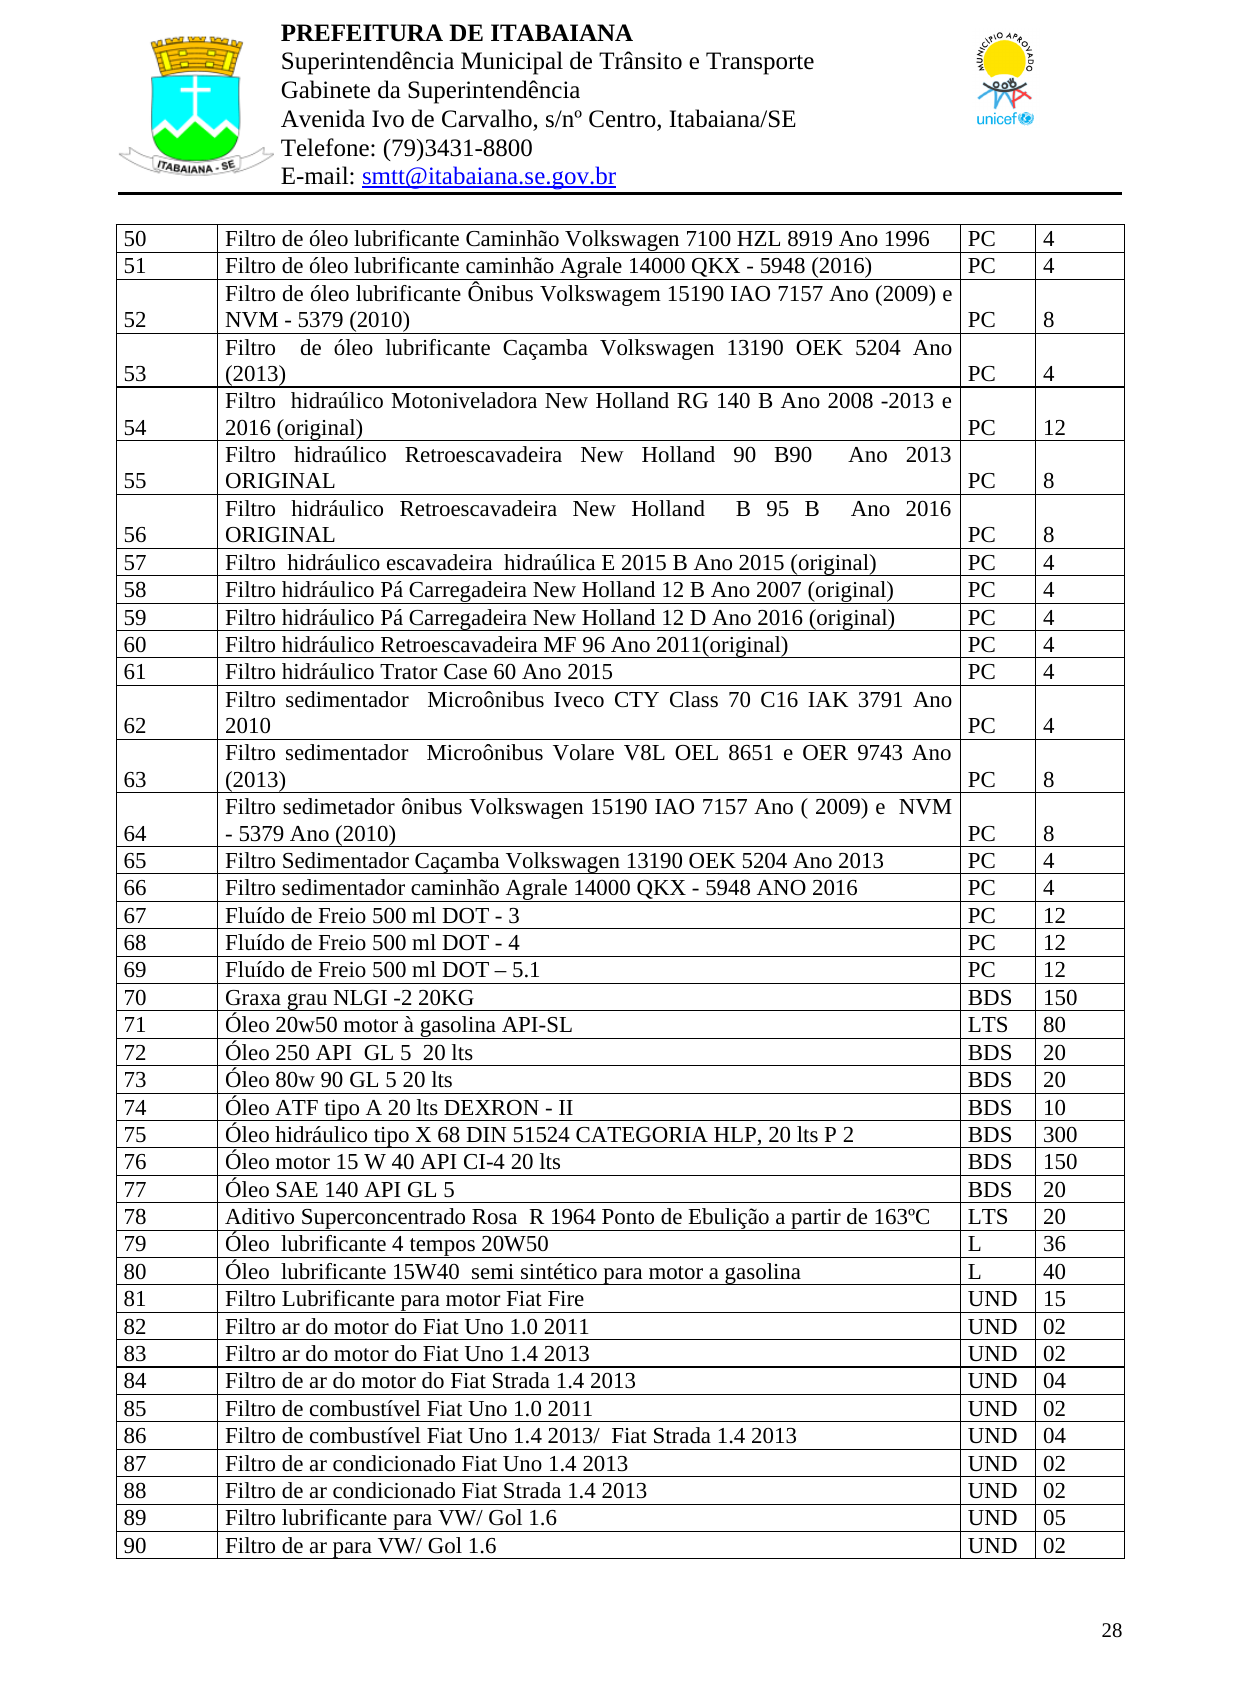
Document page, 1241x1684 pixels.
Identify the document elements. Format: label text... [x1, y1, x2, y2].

table_cell Óleo lubrificante 4 tempos 20W50 [218, 1231, 960, 1257]
table_cell 8 [1036, 793, 1124, 846]
table_cell Filtro de ar do motor do Fiat Strada 1.4 2013 [218, 1368, 960, 1394]
table_cell UND [961, 1368, 1035, 1394]
table_cell 76 [117, 1148, 217, 1175]
table_cell Óleo SAE 140 API GL 5 [218, 1176, 960, 1202]
table_cell 8 [1036, 740, 1124, 792]
table_cell 150 [1036, 984, 1124, 1010]
table_cell 53 [117, 334, 217, 386]
table_cell 80 [1036, 1011, 1124, 1038]
table_cell 72 [117, 1039, 217, 1065]
table_cell 04 [1036, 1422, 1124, 1449]
table_cell 60 [117, 631, 217, 657]
table_cell Filtro sedimentador caminhão Agrale 14000 QKX - 5948 ANO 2016 [218, 874, 960, 901]
table_cell UND [961, 1450, 1035, 1476]
table_cell 67 [117, 902, 217, 928]
table_cell PC [961, 280, 1035, 333]
table_cell 300 [1036, 1121, 1124, 1147]
table_cell BDS [961, 1176, 1035, 1202]
table_cell Filtro de ar condicionado Fiat Uno 1.4 2013 [218, 1450, 960, 1476]
table_cell 74 [117, 1094, 217, 1120]
table_cell UND [961, 1340, 1035, 1366]
table_cell 77 [117, 1176, 217, 1202]
table_cell 71 [117, 1011, 217, 1038]
table_cell Filtro de óleo lubrificante caminhão Agrale 14000 QKX - 5948 (2016) [218, 253, 960, 279]
table_cell 02 [1036, 1340, 1124, 1366]
table_cell 64 [117, 793, 217, 846]
table_cell 54 [117, 388, 217, 440]
table_cell 12 [1036, 957, 1124, 983]
table_cell Filtro hidráulico escavadeira hidraúlica E 2015 B Ano 2015 (original) [218, 549, 960, 575]
table_cell 15 [1036, 1285, 1124, 1312]
table_cell PC [961, 740, 1035, 792]
table_cell 68 [117, 929, 217, 956]
table_cell BDS [961, 1148, 1035, 1175]
table_cell Filtro hidráulico Pá Carregadeira New Holland 12 B Ano 2007 (original) [218, 576, 960, 602]
table_cell 75 [117, 1121, 217, 1147]
table_cell LTS [961, 1203, 1035, 1229]
table_cell UND [961, 1505, 1035, 1531]
table_cell 20 [1036, 1176, 1124, 1202]
table_cell Filtro sedimetador ônibus Volkswagen 15190 IAO 7157 Ano ( 2009) e NVM - 5379 Ano (2010) [218, 793, 960, 846]
table_cell 88 [117, 1477, 217, 1503]
table_cell 4 [1036, 631, 1124, 657]
table_cell BDS [961, 1121, 1035, 1147]
table_cell 4 [1036, 847, 1124, 873]
table_cell UND [961, 1395, 1035, 1421]
table_cell UND [961, 1532, 1035, 1558]
table_cell 80 [117, 1258, 217, 1284]
table_cell Aditivo Superconcentrado Rosa R 1964 Ponto de Ebulição a partir de 163ºC [218, 1203, 960, 1229]
table_cell 4 [1036, 604, 1124, 630]
table_cell 52 [117, 280, 217, 333]
table_cell L [961, 1231, 1035, 1257]
table_cell UND [961, 1285, 1035, 1312]
table_cell Filtro lubrificante para VW/ Gol 1.6 [218, 1505, 960, 1531]
table_cell 66 [117, 874, 217, 901]
table_cell 05 [1036, 1505, 1124, 1531]
table_cell Filtro hidráulico Pá Carregadeira New Holland 12 D Ano 2016 (original) [218, 604, 960, 630]
table_cell Óleo 80w 90 GL 5 20 lts [218, 1066, 960, 1092]
table_cell PC [961, 631, 1035, 657]
table_cell 4 [1036, 874, 1124, 901]
table_cell Filtro de combustível Fiat Uno 1.4 2013/ Fiat Strada 1.4 2013 [218, 1422, 960, 1449]
table_cell 8 [1036, 441, 1124, 494]
table_cell PC [961, 334, 1035, 386]
table_cell 55 [117, 441, 217, 494]
table_cell 90 [117, 1532, 217, 1558]
table_cell 20 [1036, 1203, 1124, 1229]
table_cell PC [961, 495, 1035, 548]
table_cell Filtro ar do motor do Fiat Uno 1.0 2011 [218, 1313, 960, 1339]
table_cell 81 [117, 1285, 217, 1312]
table_cell 02 [1036, 1395, 1124, 1421]
table_cell 12 [1036, 902, 1124, 928]
table_cell 87 [117, 1450, 217, 1476]
table_cell BDS [961, 1094, 1035, 1120]
table_cell PC [961, 874, 1035, 901]
table_cell Filtro de ar para VW/ Gol 1.6 [218, 1532, 960, 1558]
table_cell Filtro de combustível Fiat Uno 1.0 2011 [218, 1395, 960, 1421]
table_cell 78 [117, 1203, 217, 1229]
table_cell Filtro de óleo lubrificante Caminhão Volkswagen 7100 HZL 8919 Ano 1996 [218, 225, 960, 252]
table_cell 36 [1036, 1231, 1124, 1257]
table_cell Filtro ar do motor do Fiat Uno 1.4 2013 [218, 1340, 960, 1366]
table_cell 85 [117, 1395, 217, 1421]
table_cell 50 [117, 225, 217, 252]
table_cell 8 [1036, 280, 1124, 333]
table_cell Graxa grau NLGI -2 20KG [218, 984, 960, 1010]
table_cell L [961, 1258, 1035, 1284]
table_cell Filtro hidraúlico Retroescavadeira New Holland 90 B90 Ano 2013 ORIGINAL [218, 441, 960, 494]
table_cell 82 [117, 1313, 217, 1339]
table_cell 4 [1036, 253, 1124, 279]
picture [111, 31, 283, 186]
table_cell UND [961, 1422, 1035, 1449]
table_cell 86 [117, 1422, 217, 1449]
table_cell 63 [117, 740, 217, 792]
table_cell 79 [117, 1231, 217, 1257]
table_cell 12 [1036, 388, 1124, 440]
table_cell PC [961, 225, 1035, 252]
table_cell Filtro de ar condicionado Fiat Strada 1.4 2013 [218, 1477, 960, 1503]
table_cell BDS [961, 1066, 1035, 1092]
table_cell PC [961, 549, 1035, 575]
table_cell 4 [1036, 225, 1124, 252]
table_cell 83 [117, 1340, 217, 1366]
table_cell 02 [1036, 1313, 1124, 1339]
table_cell Filtro hidráulico Retroescavadeira MF 96 Ano 2011(original) [218, 631, 960, 657]
table_cell PC [961, 604, 1035, 630]
table_cell LTS [961, 1011, 1035, 1038]
table_cell Filtro de óleo lubrificante Ônibus Volkswagem 15190 IAO 7157 Ano (2009) e NVM - 5379 (2010) [218, 280, 960, 333]
table_cell Óleo hidráulico tipo X 68 DIN 51524 CATEGORIA HLP, 20 lts P 2 [218, 1121, 960, 1147]
table_cell 02 [1036, 1477, 1124, 1503]
table_cell 4 [1036, 576, 1124, 602]
table_cell 4 [1036, 334, 1124, 386]
table_cell Filtro hidráulico Retroescavadeira New Holland B 95 B Ano 2016 ORIGINAL [218, 495, 960, 548]
table_cell 61 [117, 658, 217, 685]
table_cell 4 [1036, 549, 1124, 575]
table_cell PC [961, 686, 1035, 738]
table_cell PC [961, 929, 1035, 956]
table_cell Filtro hidráulico Trator Case 60 Ano 2015 [218, 658, 960, 685]
table_cell Fluído de Freio 500 ml DOT - 3 [218, 902, 960, 928]
table_cell PC [961, 793, 1035, 846]
picture [972, 28, 1040, 128]
table_cell 65 [117, 847, 217, 873]
table_cell PC [961, 576, 1035, 602]
table_cell PC [961, 441, 1035, 494]
table_cell 69 [117, 957, 217, 983]
table_cell PC [961, 253, 1035, 279]
table_cell 84 [117, 1368, 217, 1394]
table_cell Fluído de Freio 500 ml DOT - 4 [218, 929, 960, 956]
table_cell Óleo 20w50 motor à gasolina API-SL [218, 1011, 960, 1038]
table_cell 4 [1036, 658, 1124, 685]
table_cell 89 [117, 1505, 217, 1531]
table_cell BDS [961, 984, 1035, 1010]
table_cell PC [961, 388, 1035, 440]
table_cell 59 [117, 604, 217, 630]
table_cell PC [961, 847, 1035, 873]
table_cell Óleo motor 15 W 40 API CI-4 20 lts [218, 1148, 960, 1175]
table_cell 62 [117, 686, 217, 738]
table_cell PC [961, 957, 1035, 983]
table_cell Filtro Lubrificante para motor Fiat Fire [218, 1285, 960, 1312]
table_cell Fluído de Freio 500 ml DOT – 5.1 [218, 957, 960, 983]
table_cell Óleo lubrificante 15W40 semi sintético para motor a gasolina [218, 1258, 960, 1284]
table_cell PC [961, 658, 1035, 685]
table_cell UND [961, 1313, 1035, 1339]
table_cell 56 [117, 495, 217, 548]
table_cell Filtro sedimentador Microônibus Iveco CTY Class 70 C16 IAK 3791 Ano 2010 [218, 686, 960, 738]
table_cell Óleo ATF tipo A 20 lts DEXRON - II [218, 1094, 960, 1120]
table_cell Filtro sedimentador Microônibus Volare V8L OEL 8651 e OER 9743 Ano (2013) [218, 740, 960, 792]
table_cell 20 [1036, 1066, 1124, 1092]
table_cell 02 [1036, 1450, 1124, 1476]
table_cell 73 [117, 1066, 217, 1092]
table_cell UND [961, 1477, 1035, 1503]
table_cell 02 [1036, 1532, 1124, 1558]
table_cell Filtro hidraúlico Motoniveladora New Holland RG 140 B Ano 2008 -2013 e 2016 (original) [218, 388, 960, 440]
table_cell 4 [1036, 686, 1124, 738]
table_cell Óleo 250 API GL 5 20 lts [218, 1039, 960, 1065]
table_cell 51 [117, 253, 217, 279]
table_cell BDS [961, 1039, 1035, 1065]
table_cell 10 [1036, 1094, 1124, 1120]
table_cell 04 [1036, 1368, 1124, 1394]
table_cell 12 [1036, 929, 1124, 956]
table_cell Filtro de óleo lubrificante Caçamba Volkswagen 13190 OEK 5204 Ano (2013) [218, 334, 960, 386]
table_cell 57 [117, 549, 217, 575]
table_cell 8 [1036, 495, 1124, 548]
table_cell 20 [1036, 1039, 1124, 1065]
table_cell Filtro Sedimentador Caçamba Volkswagen 13190 OEK 5204 Ano 2013 [218, 847, 960, 873]
table_cell 150 [1036, 1148, 1124, 1175]
table_cell PC [961, 902, 1035, 928]
table_cell 58 [117, 576, 217, 602]
table_cell 70 [117, 984, 217, 1010]
table_cell 40 [1036, 1258, 1124, 1284]
